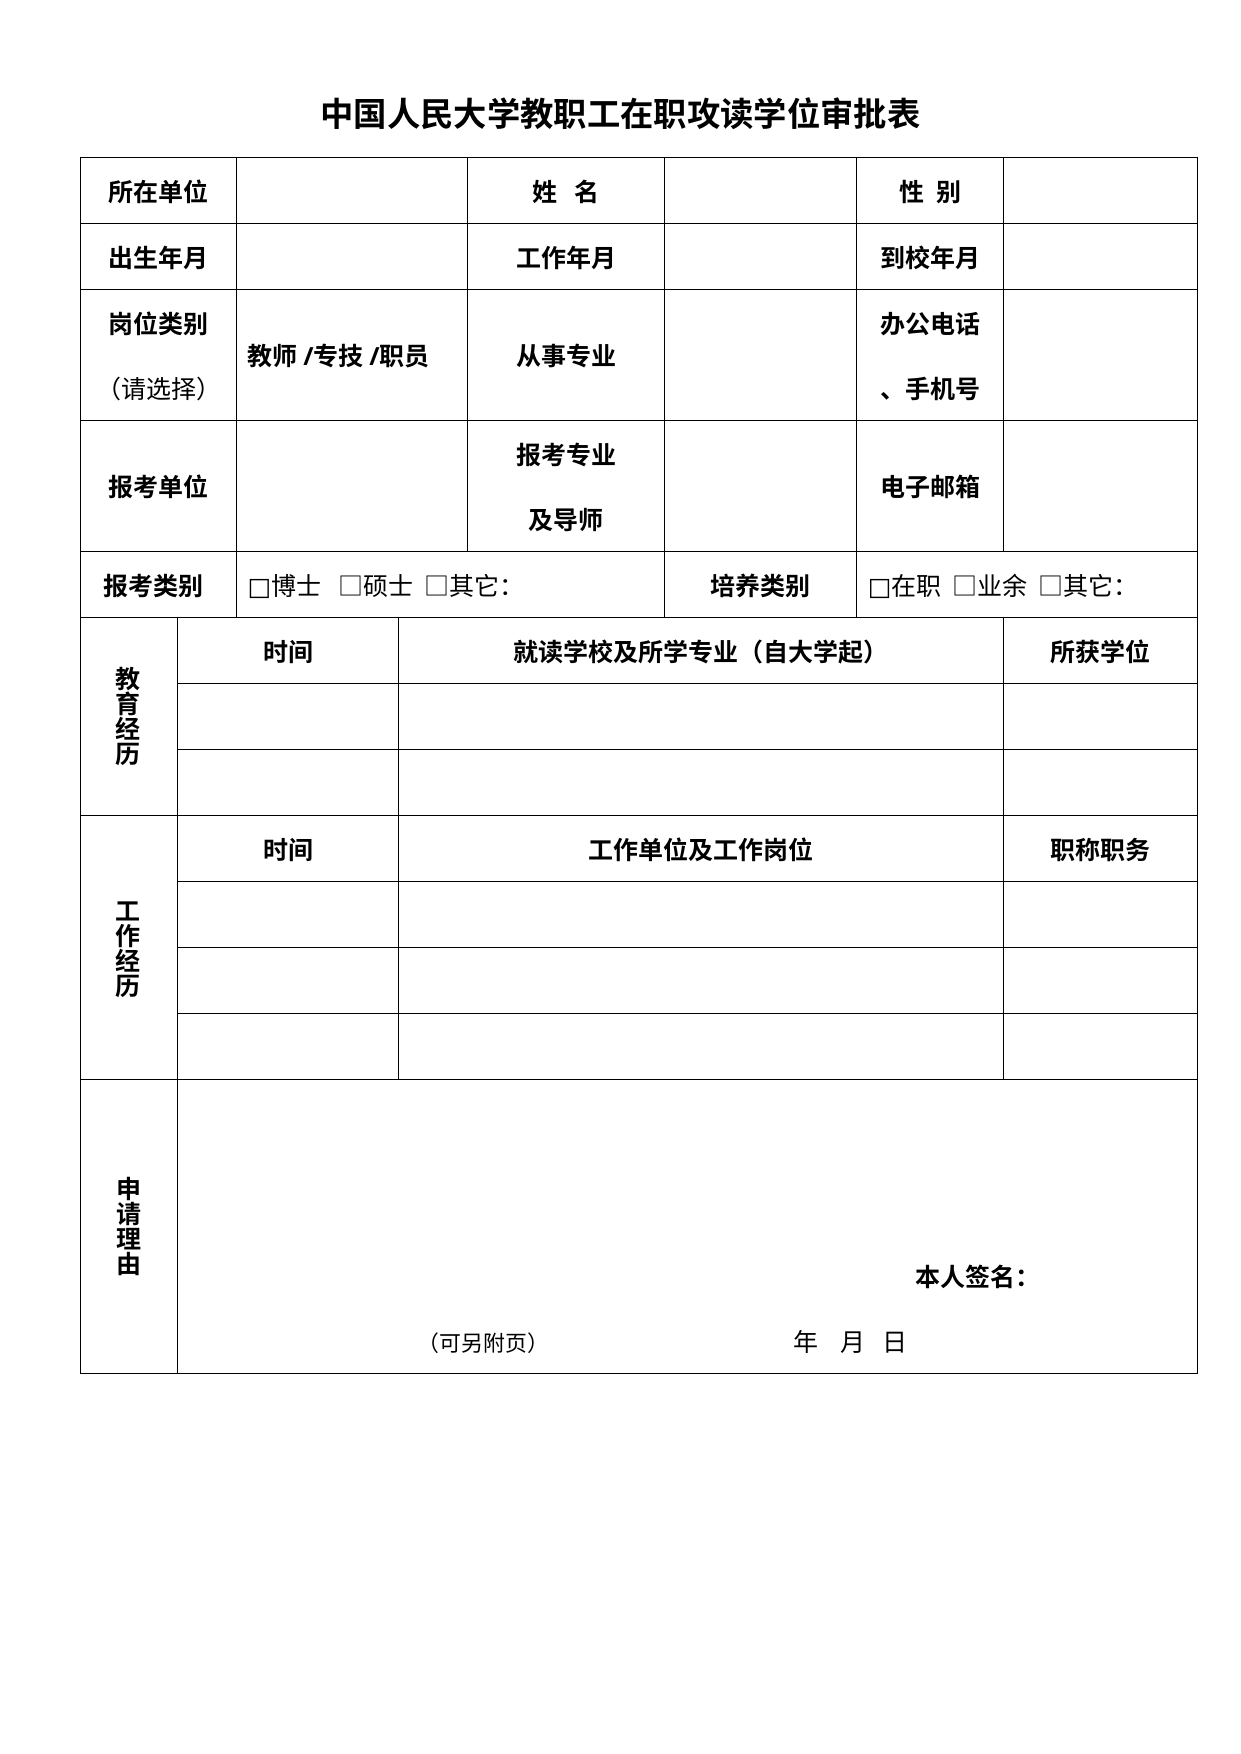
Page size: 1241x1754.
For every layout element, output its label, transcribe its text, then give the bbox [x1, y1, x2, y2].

table_cell 时间 [178, 618, 398, 683]
table_cell [178, 1014, 398, 1079]
table_cell [665, 224, 856, 289]
table_cell 所获学位 [1004, 618, 1197, 683]
table_cell 本人签名： （可另附页） 年 月 日 [178, 1080, 1197, 1373]
table_cell [178, 882, 398, 947]
table_cell □博士 □硕士 □其它： [237, 552, 664, 617]
table_cell □在职 □业余 □其它： [857, 552, 1197, 617]
table_header 所在单位 [81, 158, 236, 223]
table_cell [1004, 750, 1197, 815]
table_cell 就读学校及所学专业（自大学起） [399, 618, 1003, 683]
table_cell [665, 290, 856, 420]
table_cell 时间 [178, 816, 398, 881]
table_cell 出生年月 [81, 224, 236, 289]
table_cell [399, 750, 1003, 815]
table_cell [178, 684, 398, 749]
table_cell 到校年月 [857, 224, 1003, 289]
table_cell [178, 948, 398, 1013]
table_cell [178, 750, 398, 815]
table_cell 工作经历 [81, 816, 177, 1079]
table_cell 岗位类别 （请选择） [81, 290, 236, 420]
table_cell [399, 684, 1003, 749]
table_cell 培养类别 [665, 552, 856, 617]
table_cell [399, 882, 1003, 947]
table_cell 教师 /专技 /职员 [237, 290, 467, 420]
table_cell 教育经历 [81, 618, 177, 815]
table_cell 报考类别 [81, 552, 236, 617]
table_cell [1004, 1014, 1197, 1079]
table_cell [1004, 290, 1197, 420]
table_cell 从事专业 [468, 290, 664, 420]
table_cell 办公电话 、手机号 [857, 290, 1003, 420]
table_cell 工作年月 [468, 224, 664, 289]
table_cell [1004, 882, 1197, 947]
table_cell [665, 421, 856, 551]
table_cell [1004, 421, 1197, 551]
table_cell 报考专业 及导师 [468, 421, 664, 551]
table_cell 电子邮箱 [857, 421, 1003, 551]
table_cell [399, 948, 1003, 1013]
table_cell [399, 1014, 1003, 1079]
table_cell [237, 421, 467, 551]
table_cell 报考单位 [81, 421, 236, 551]
table_cell [237, 224, 467, 289]
table_cell [1004, 684, 1197, 749]
table_cell 工作单位及工作岗位 [399, 816, 1003, 881]
table_cell [1004, 948, 1197, 1013]
text 中国人民大学教职工在职攻读学位审批表 [118, 79, 1122, 144]
table_cell 职称职务 [1004, 816, 1197, 881]
table_header [1004, 158, 1197, 223]
table_cell [1004, 224, 1197, 289]
table_cell 申请理由 [81, 1080, 177, 1373]
table_header [665, 158, 856, 223]
table_header [237, 158, 467, 223]
table_header 性 别 [857, 158, 1003, 223]
table_header 姓 名 [468, 158, 664, 223]
